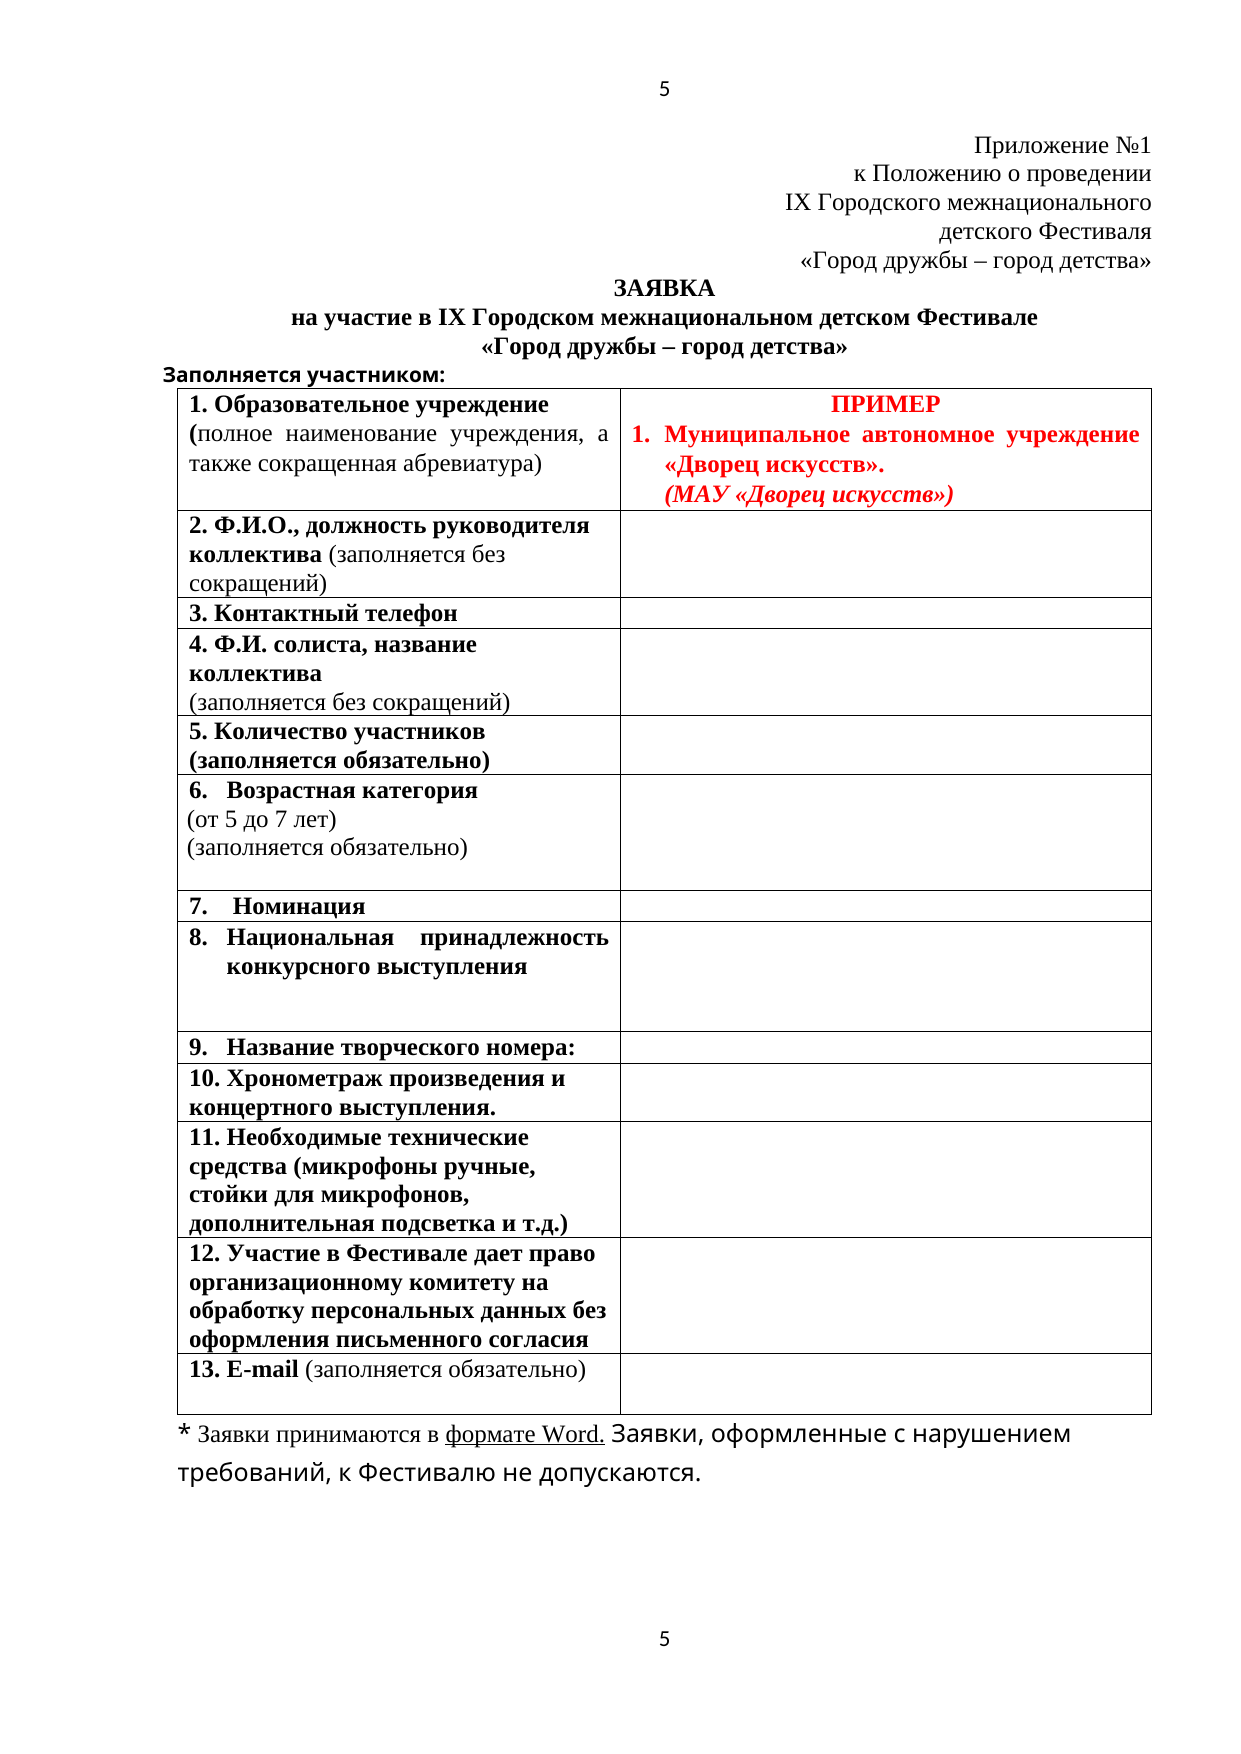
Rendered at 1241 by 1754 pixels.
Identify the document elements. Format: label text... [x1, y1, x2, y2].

table_cell [621, 1238, 1151, 1353]
table_cell Название творческого номера: [178, 1032, 620, 1062]
table_cell Номинация [178, 891, 620, 921]
table_header 1. Образовательное учреждение (полное наименование учреждения, а также сокращенная абревиатура) [178, 389, 620, 509]
text детского Фестиваля [177, 216, 1152, 245]
table_cell 2. Ф.И.О., должность руководителя коллектива (заполняется без сокращений) [178, 511, 620, 597]
table_cell [621, 511, 1151, 597]
table_cell 10. Хронометраж произведения и концертного выступления. [178, 1064, 620, 1121]
table_cell Возрастная категория (от 5 до 7 лет) (заполняется обязательно) [178, 775, 620, 890]
text «Город дружбы – город детства» [177, 245, 1152, 273]
table_cell 3. Контактный телефон [178, 598, 620, 628]
text Заполняется участником: [162, 360, 1152, 388]
text к Положению о проведении [177, 158, 1152, 187]
table_cell [621, 775, 1151, 890]
table_cell [621, 1064, 1151, 1121]
table_cell [621, 716, 1151, 774]
text «Город дружбы – город детства» [177, 331, 1152, 360]
text ЗАЯВКА [177, 273, 1152, 302]
table_cell [621, 1122, 1151, 1237]
table_header ПРИМЕР Муниципальное автономное учреждение «Дворец искусств». (МАУ «Дворец искусств») [621, 389, 1151, 509]
table_cell 12. Участие в Фестивале дает право организационному комитету на обработку персональных данных без оформления письменного согласия [178, 1238, 620, 1353]
text IX Городского межнационального [177, 187, 1152, 216]
table_cell [621, 922, 1151, 1031]
table_cell [621, 1032, 1151, 1062]
table_cell 4. Ф.И. солиста, название коллектива (заполняется без сокращений) [178, 629, 620, 715]
table_cell 5. Количество участников (заполняется обязательно) [178, 716, 620, 774]
table_cell [621, 629, 1151, 715]
table_cell [621, 598, 1151, 628]
text на участие в IX Городском межнациональном детском Фестивале [177, 302, 1152, 331]
text * Заявки принимаются в формате Word. Заявки, оформленные с нарушением требований, к Фестивалю не допускаются. [177, 1415, 1152, 1488]
table_cell 11. Необходимые технические средства (микрофоны ручные, стойки для микрофонов, дополнительная подсветка и т.д.) [178, 1122, 620, 1237]
table_cell Национальная принадлежность конкурсного выступления [178, 922, 620, 1031]
table_cell [621, 891, 1151, 921]
text Приложение №1 [177, 130, 1152, 158]
table_cell 13. E-mail (заполняется обязательно) [178, 1354, 620, 1414]
table_cell [621, 1354, 1151, 1414]
